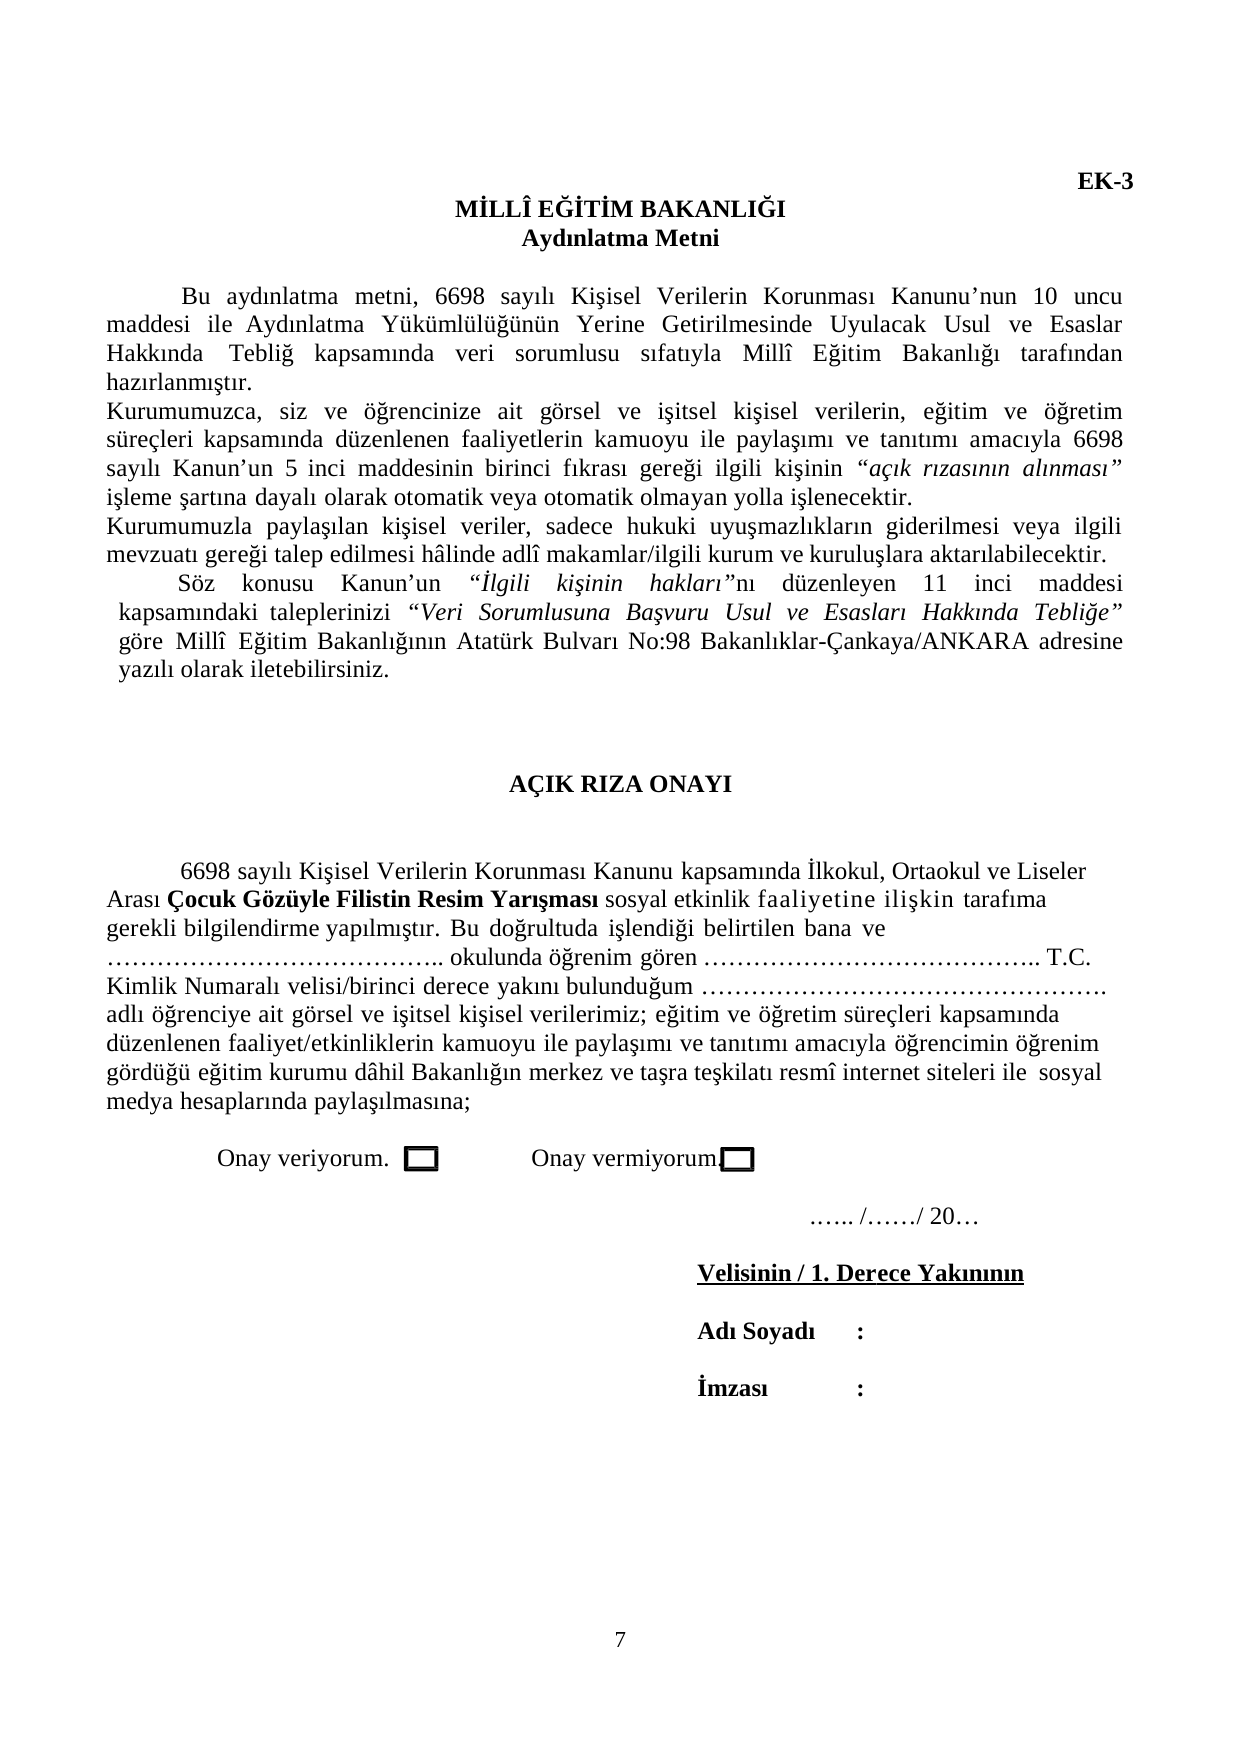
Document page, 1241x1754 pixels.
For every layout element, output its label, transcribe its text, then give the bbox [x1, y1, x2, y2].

text .….. /……/ 20… [476, 1201, 1134, 1229]
text Aydınlatma Metni [107, 223, 1134, 252]
text Söz konusu Kanun’un “İlgili kişinin hakları”nı düzenleyen 11 inci maddesi kapsamındaki taleplerinizi “Veri Sorumlusuna Başvuru Usul ve Esasları Hakkında Tebliğe” göre Millî Eğitim Bakanlığının Atatürk Bulvarı No:98 Bakanlıklar-Çankaya/ANKARA adresine yazılı olarak iletebilirsiniz. [118, 568, 1123, 683]
text Kurumumuzca, siz ve öğrencinize ait görsel ve işitsel kişisel verilerin, eğitim ve öğretim süreçleri kapsamında düzenlenen faaliyetlerin kamuoyu ile paylaşımı ve tanıtımı amacıyla 6698 sayılı Kanun’un 5 inci maddesinin birinci fıkrası gereği ilgili kişinin “açık rızasının alınması” işleme şartına dayalı olarak otomatik veya otomatik olmayan yolla işlenecektir. [106, 396, 1123, 511]
text EK-3 [107, 166, 1134, 194]
text Kurumumuzla paylaşılan kişisel veriler, sadece hukuki uyuşmazlıkların giderilmesi veya ilgili mevzuatı gereği talep edilmesi hâlinde adlî makamlar/ilgili kurum ve kuruluşlara aktarılabilecektir. [106, 511, 1122, 568]
text İmzası : [635, 1373, 1134, 1402]
text Onay veriyorum. Onay vermiyorum. [106, 1143, 1134, 1172]
text AÇIK RIZA ONAYI [107, 769, 1134, 798]
text Adı Soyadı : [635, 1316, 1134, 1344]
text Bu aydınlatma metni, 6698 sayılı Kişisel Verilerin Korunması Kanunu’nun 10 uncu maddesi ile Aydınlatma Yükümlülüğünün Yerine Getirilmesinde Uyulacak Usul ve Esaslar Hakkında Tebliğ kapsamında veri sorumlusu sıfatıyla Millî Eğitim Bakanlığı tarafından hazırlanmıştır. [106, 281, 1123, 396]
text MİLLÎ EĞİTİM BAKANLIĞI [107, 194, 1134, 223]
text 6698 sayılı Kişisel Verilerin Korunması Kanunu kapsamında İlkokul, Ortaokul ve Liseler Arası Çocuk Gözüyle Filistin Resim Yarışması sosyal etkinlik faaliyetine ilişkin tarafıma gerekli bilgilendirme yapılmıştır. Bu doğrultuda işlendiği belirtilen bana ve ………………………………….. okulunda öğrenim gören ………………………………….. T.C. Kimlik Numaralı velisi/birinci derece yakını bulunduğum …………………………………………. adlı öğrenciye ait görsel ve işitsel kişisel verilerimiz; eğitim ve öğretim süreçleri kapsamında düzenlenen faaliyet/etkinliklerin kamuoyu ile paylaşımı ve tanıtımı amacıyla öğrencimin öğrenim gördüğü eğitim kurumu dâhil Bakanlığın merkez ve taşra teşkilatı resmî internet siteleri ile sosyal medya hesaplarında paylaşılmasına; [106, 856, 1123, 1114]
text Velisinin / 1. Derece Yakınının [697, 1258, 1129, 1287]
